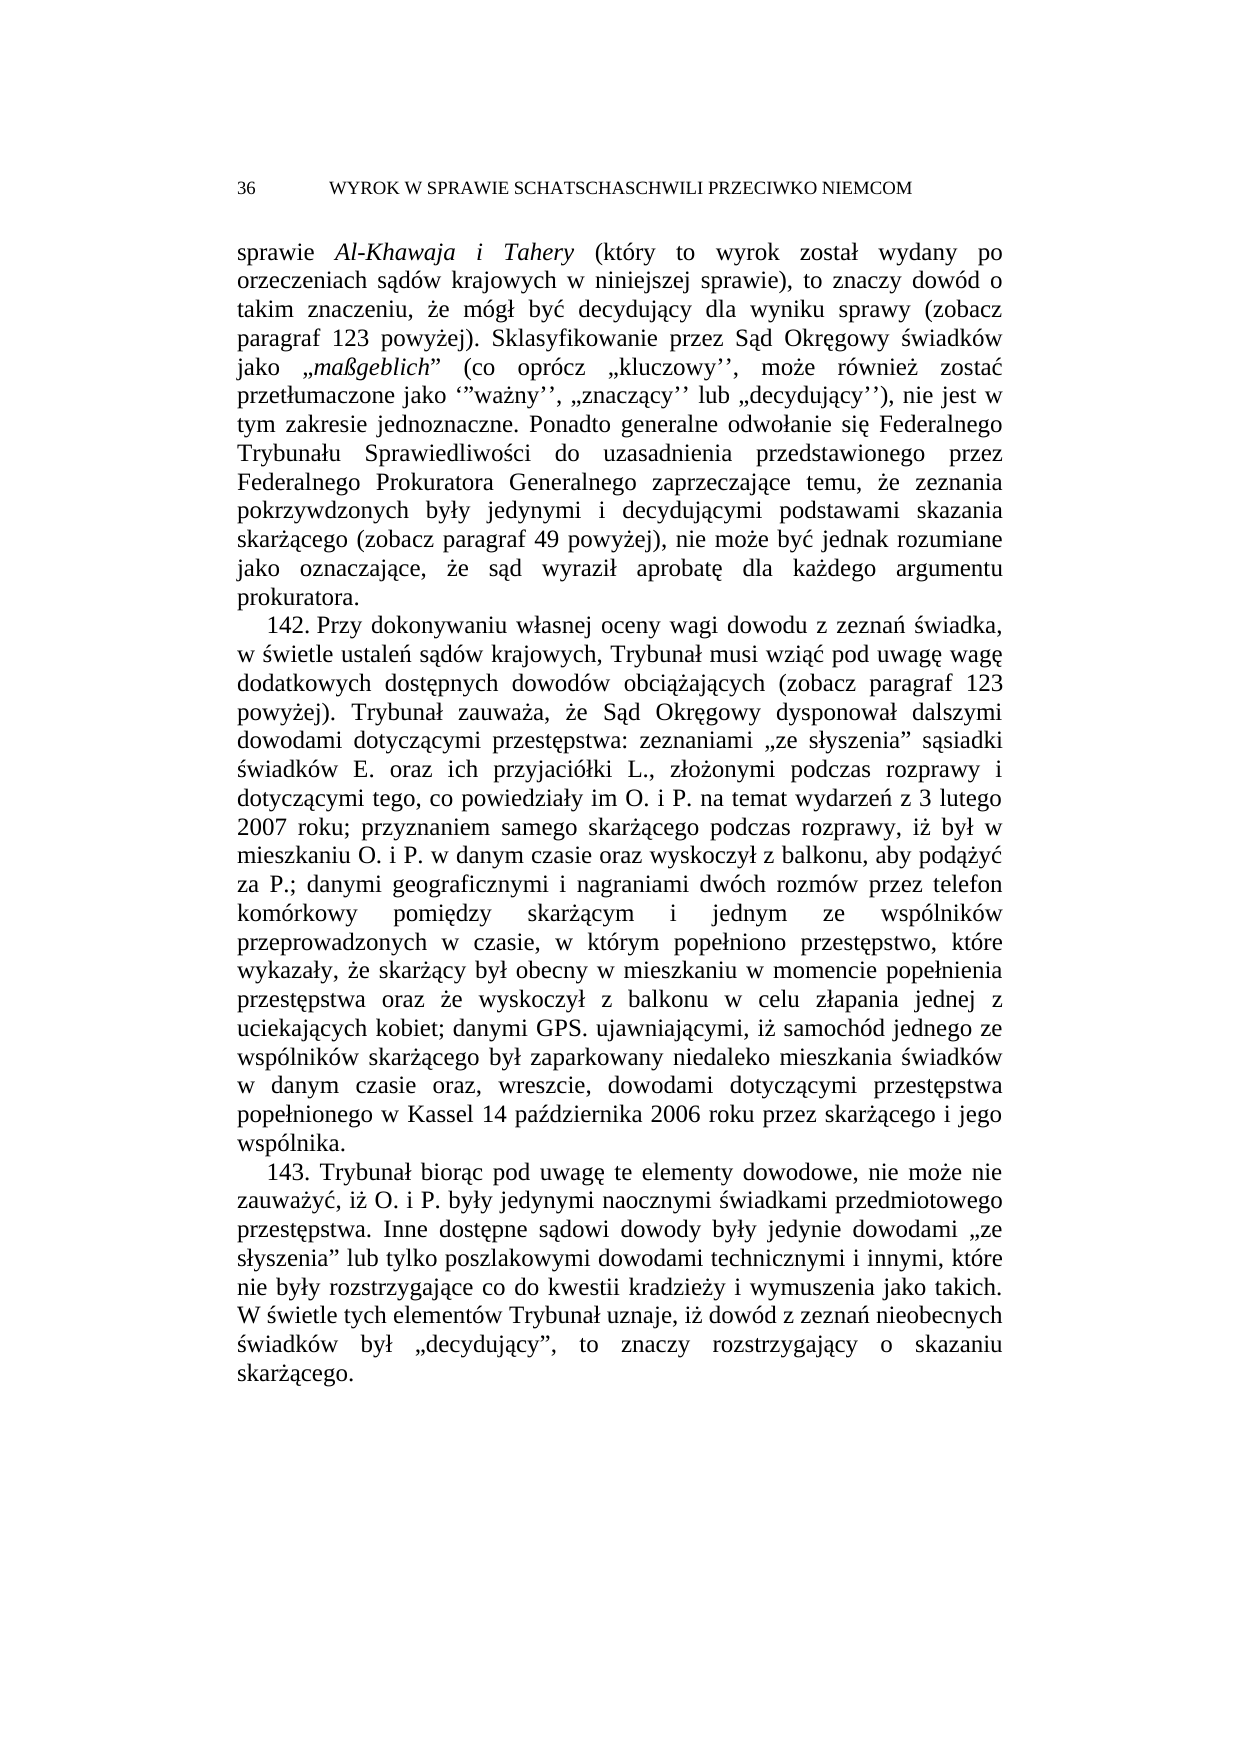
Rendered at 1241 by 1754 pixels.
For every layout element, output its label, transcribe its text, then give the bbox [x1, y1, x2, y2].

text 143. Przy dokonywaniu własnej oceny wagi dowodu z zeznań świadka, w świetle ustaleń sądów krajowych, Trybunał musi wziąć pod uwagę wagę dodatkowych dostępnych dowodów obciążających (zobacz paragraf 123 powyżej). Trybunał zauważa, że Sąd Okręgowy dysponował dalszymi dowodami dotyczącymi przestępstwa: zeznaniami „ze słyszenia” sąsiadki świadków E. oraz ich przyjaciółki L., złożonymi podczas rozprawy i dotyczącymi tego, co powiedziały im O. i P. na temat wydarzeń z 3 lutego 2007 roku; przyznaniem samego skarżącego podczas rozprawy, iż był w mieszkaniu O. i P. w danym czasie oraz wyskoczył z balkonu, aby podążyć za P.; danymi geograficznymi i nagraniami dwóch rozmów przez telefon komórkowy pomiędzy skarżącym i jednym ze wspólników przeprowadzonych w czasie, w którym popełniono przestępstwo, które wykazały, że skarżący był obecny w mieszkaniu w momencie popełnienia przestępstwa oraz że wyskoczył z balkonu w celu złapania jednej z uciekających kobiet; danymi GPS. ujawniającymi, iż samochód jednego ze wspólników skarżącego był zaparkowany niedaleko mieszkania świadków w danym czasie oraz, wreszcie, dowodami dotyczącymi przestępstwa popełnionego w Kassel 14 października 2006 roku przez skarżącego i jego wspólnika. [237, 611, 1003, 1157]
text 144. Trybunał biorąc pod uwagę te elementy dowodowe, nie może nie zauważyć, iż O. i P. były jedynymi naocznymi świadkami przedmiotowego przestępstwa. Inne dostępne sądowi dowody były jedynie dowodami „ze słyszenia” lub tylko poszlakowymi dowodami technicznymi i innymi, które nie były rozstrzygające co do kwestii kradzieży i wymuszenia jako takich. W świetle tych elementów Trybunał uznaje, iż dowód z zeznań nieobecnych świadków był „decydujący”, to znaczy rozstrzygający o skazaniu skarżącego. [237, 1157, 1003, 1387]
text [237, 237, 1003, 611]
